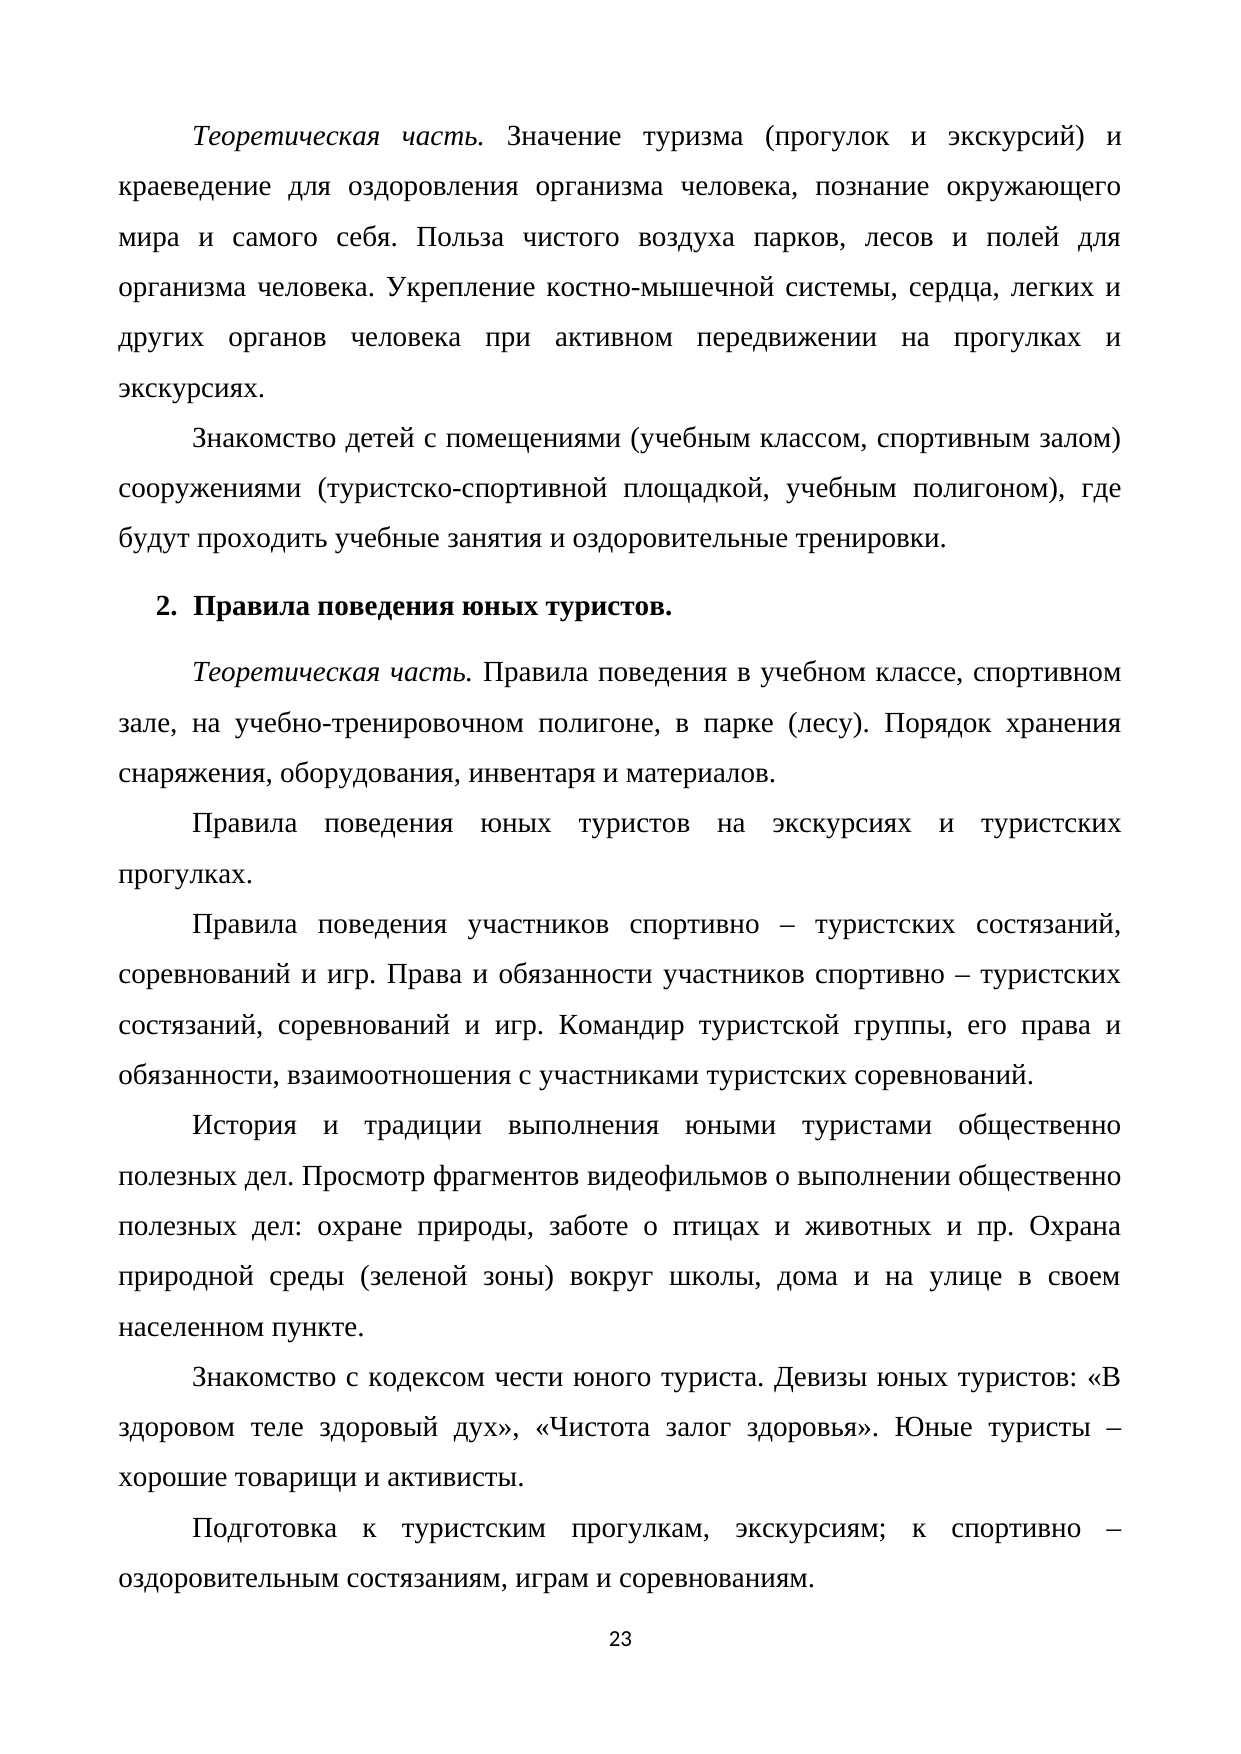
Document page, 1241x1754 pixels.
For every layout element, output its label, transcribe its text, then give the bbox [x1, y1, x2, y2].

text Правила поведения юных туристов на экскурсиях и туристских прогулках. [118, 806, 1122, 889]
text Правила поведения участников спортивно – туристских состязаний, соревнований и игр. Права и обязанности участников спортивно – туристских состязаний, соревнований и игр. Командир туристской группы, его права и обязанности, взаимоотношения с участниками туристских соревнований. [118, 906, 1122, 1091]
text Подготовка к туристским прогулкам, экскурсиям; к спортивно – оздоровительным состязаниям, играм и соревнованиям. [118, 1510, 1122, 1594]
text Теоретическая часть. Значение туризма (прогулок и экскурсий) и краеведение для оздоровления организма человека, познание окружающего мира и самого себя. Польза чистого воздуха парков, лесов и полей для организма человека. Укрепление костно-мышечной системы, сердца, легких и других органов человека при активном передвижении на прогулках и экскурсиях. [118, 118, 1122, 403]
text История и традиции выполнения юными туристами общественно полезных дел. Просмотр фрагментов видеофильмов о выполнении общественно полезных дел: охране природы, заботе о птицах и животных и пр. Охрана природной среды (зеленой зоны) вокруг школы, дома и на улице в своем населенном пункте. [118, 1107, 1122, 1342]
text Теоретическая часть. Правила поведения в учебном классе, спортивном зале, на учебно-тренировочном полигоне, в парке (лесу). Порядок хранения снаряжения, оборудования, инвентаря и материалов. [118, 654, 1122, 789]
list Правила поведения юных туристов. [156, 588, 1122, 621]
text Знакомство детей с помещениями (учебным классом, спортивным залом) сооружениями (туристско-спортивной площадкой, учебным полигоном), где будут проходить учебные занятия и оздоровительные тренировки. [118, 420, 1122, 554]
text Знакомство с кодексом чести юного туриста. Девизы юных туристов: «В здоровом теле здоровый дух», «Чистота залог здоровья». Юные туристы – хорошие товарищи и активисты. [118, 1359, 1122, 1493]
